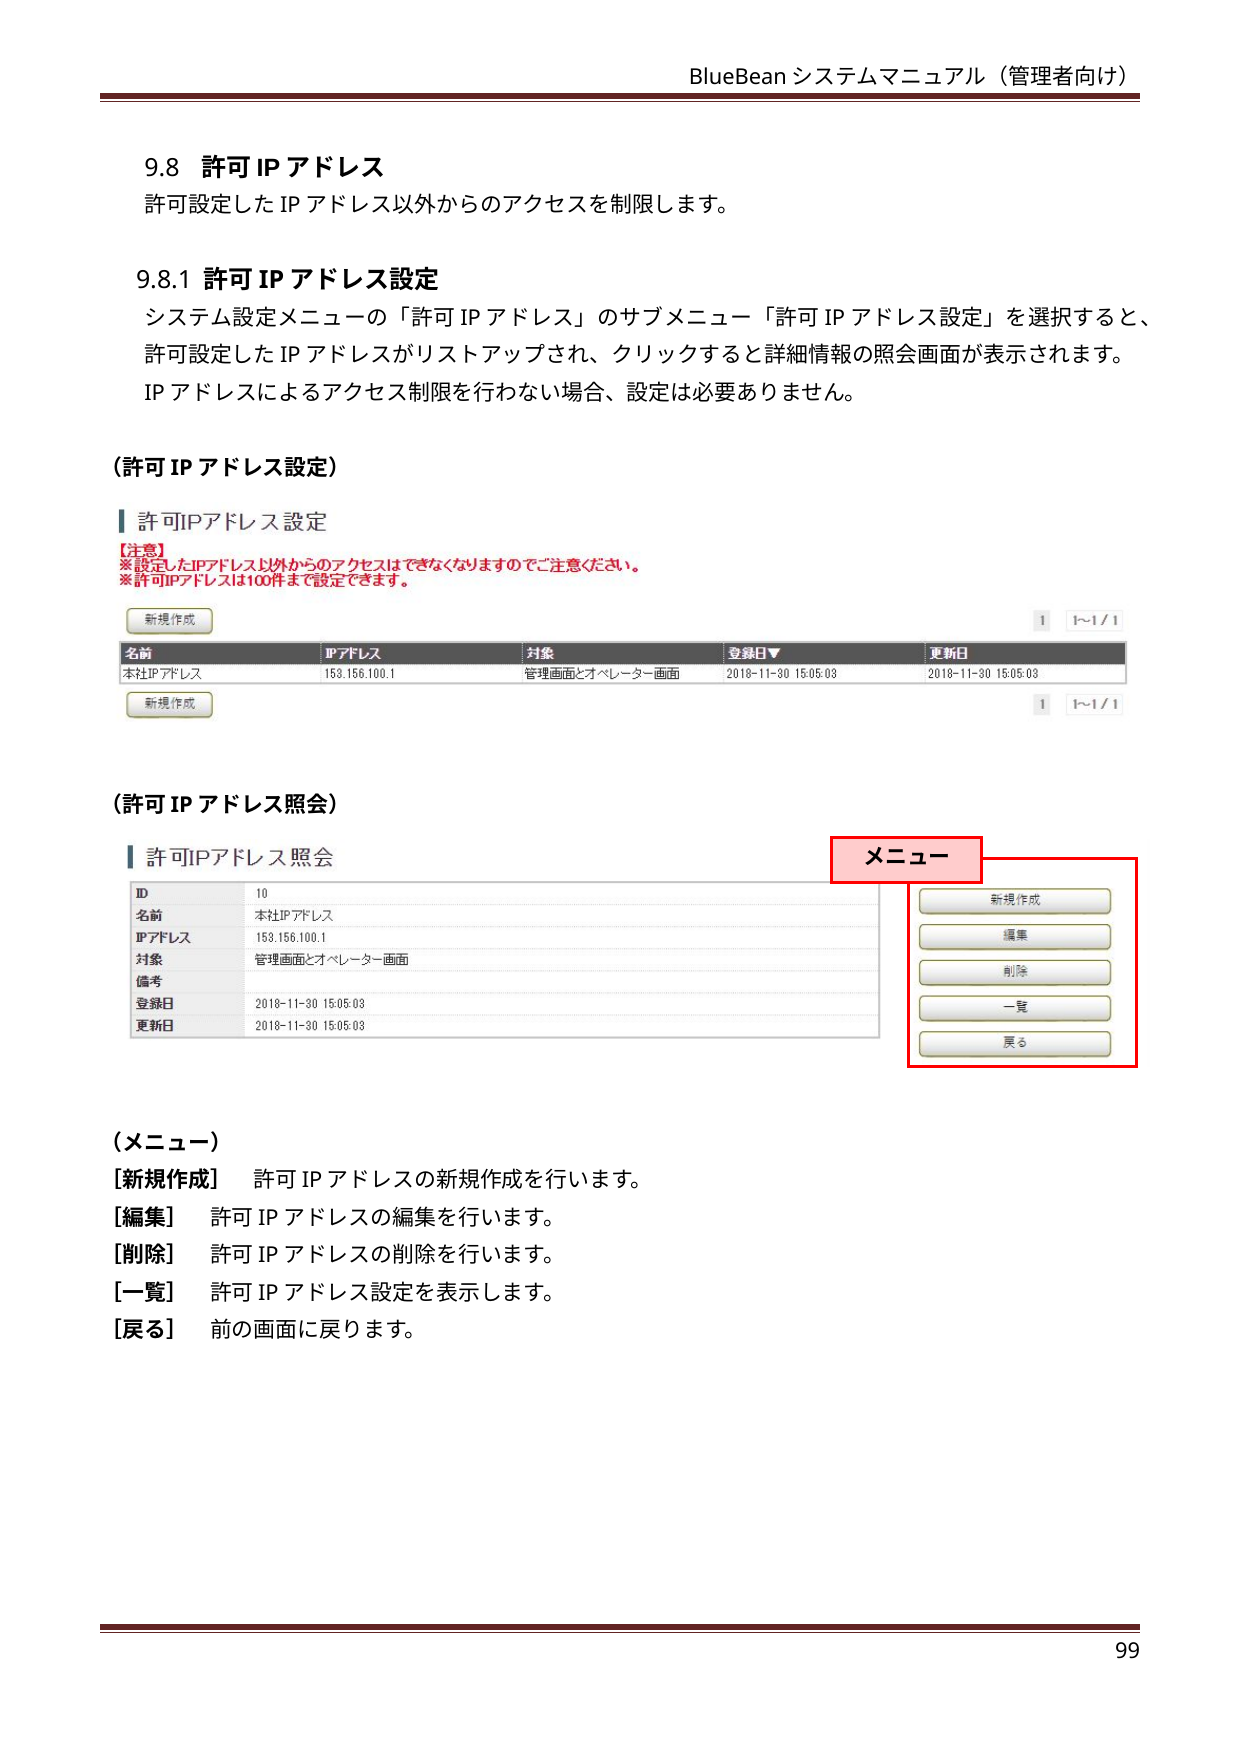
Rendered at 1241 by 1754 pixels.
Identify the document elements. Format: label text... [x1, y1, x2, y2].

text ［戻る］ 前の画面に戻ります。 [100, 1309, 1140, 1347]
text （許可IPアドレス設定） [100, 447, 1140, 484]
text システム設定メニューの「許可IPアドレス」のサブメニュー「許可IPアドレス設定」を選択すると、許可設定したIPアドレスがリストアップされ、クリックすると詳細情報の照会画面が表示されます。 [144, 297, 1140, 372]
text ［新規作成］ 許可IPアドレスの新規作成を行います。 [100, 1159, 1140, 1197]
picture [983, 839, 1151, 1067]
picture [111, 839, 907, 1067]
text ［編集］ 許可IPアドレスの編集を行います。 [100, 1197, 1140, 1234]
text IPアドレスによるアクセス制限を行わない場合、設定は必要ありません。 [100, 372, 1140, 409]
picture [100, 502, 1144, 729]
text （許可IPアドレス照会） [100, 784, 1140, 822]
picture [910, 860, 1135, 1065]
text 許可設定したIPアドレス以外からのアクセスを制限します。 [100, 184, 1140, 222]
text ［一覧］ 許可IPアドレス設定を表示します。 [100, 1272, 1140, 1309]
subtitle 許可IPアドレス設定 [136, 259, 1140, 297]
subtitle 許可IPアドレス [144, 147, 1140, 184]
text ［削除］ 許可IPアドレスの削除を行います。 [100, 1234, 1140, 1272]
text （メニュー） [100, 1122, 1140, 1159]
